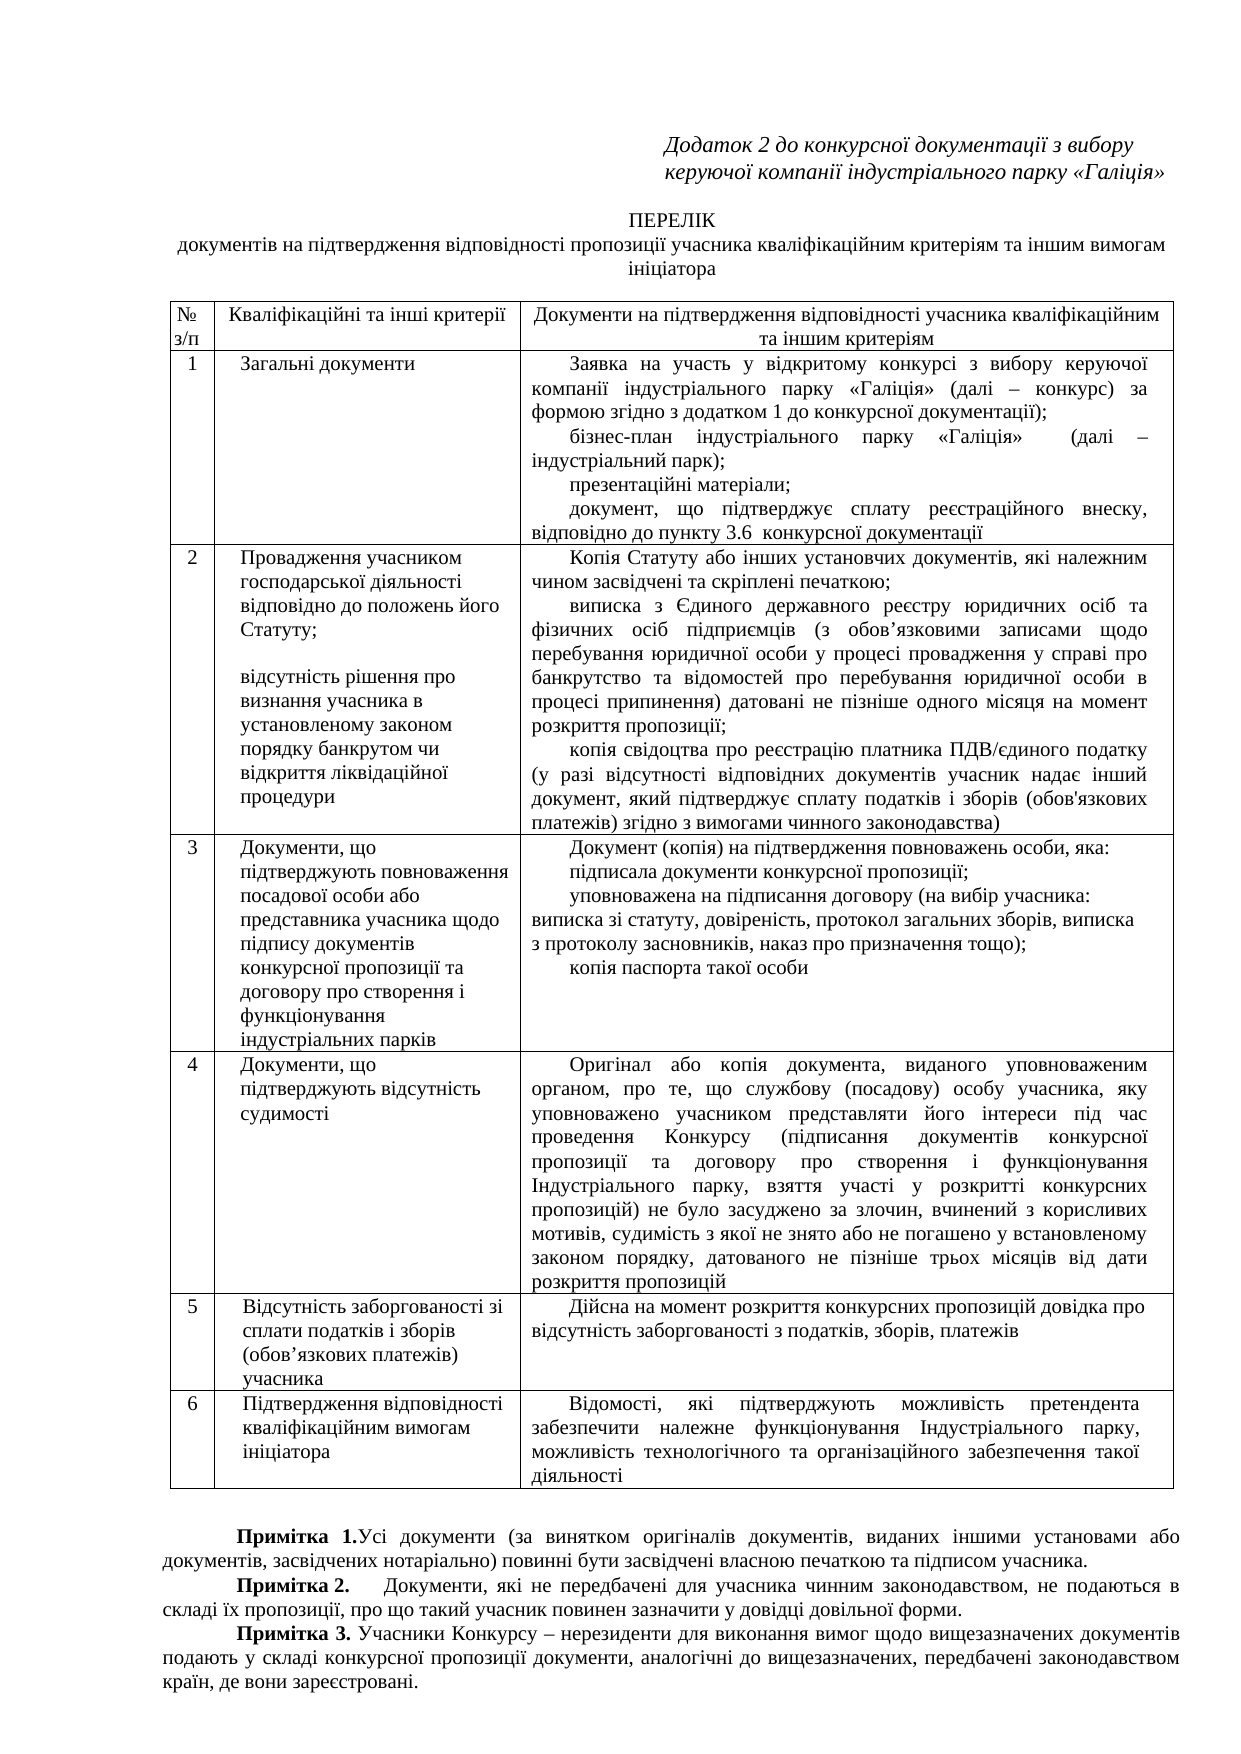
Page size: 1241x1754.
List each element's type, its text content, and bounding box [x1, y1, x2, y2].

table_cell 2 [171, 545, 214, 834]
table_cell Документи, що підтверджують відсутність судимості [215, 1052, 520, 1293]
table_cell 3 [171, 835, 214, 1051]
table_cell 4 [171, 1052, 214, 1293]
table_cell Заявка на участь у відкритому конкурсі з вибору керуючої компанії індустріального парку «Галіція» (далі – конкурс) за формою згідно з додатком 1 до конкурсної документації); бізнес-план індустріального парку «Галіція» (далі – індустріальний парк); презентаційні матеріали; документ, що підтверджує сплату реєстраційного внеску, відповідно до пункту 3.6 конкурсної документації [521, 351, 1173, 544]
table_cell Копія Статуту або інших установчих документів, які належним чином засвідчені та скріплені печаткою; виписка з Єдиного державного реєстру юридичних осіб та фізичних осіб підприємців (з обов’язковими записами щодо перебування юридичної особи у процесі провадження у справі про банкрутство та відомостей про перебування юридичної особи в процесі припинення) датовані не пізніше одного місяця на момент розкриття пропозиції; копія свідоцтва про реєстрацію платника ПДВ/єдиного податку (у разі відсутності відповідних документів учасник надає інший документ, який підтверджує сплату податків і зборів (обов'язкових платежів) згідно з вимогами чинного законодавства) [521, 545, 1173, 834]
text Примітка 2. Документи, які не передбачені для учасника чинним законодавством, не подаються в складі їх пропозиції, про що такий учасник повинен зазначити у довідці довільної форми. [162, 1572, 1181, 1621]
table_cell 6 [171, 1391, 214, 1487]
text Додаток 2 до конкурсної документації з вибору керуючої компанії індустріального парку «Галіція» [664, 131, 1181, 184]
table_cell Підтвердження відповідності кваліфікаційним вимогам ініціатора [215, 1391, 520, 1487]
table_cell Відсутність заборгованості зі сплати податків і зборів (обов’язкових платежів) учасника [215, 1294, 520, 1390]
table_cell Дійсна на момент розкриття конкурсних пропозицій довідка про відсутність заборгованості з податків, зборів, платежів [521, 1294, 1173, 1390]
text документів на підтвердження відповідності пропозиції учасника кваліфікаційним критеріям та іншим вимогам ініціатора [162, 232, 1181, 280]
text Примітка 3. Учасники Конкурсу – нерезиденти для виконання вимог щодо вищезазначених документів подають у складі конкурсної пропозиції документи, аналогічні до вищезазначених, передбачені законодавством країн, де вони зареєстровані. [162, 1621, 1181, 1693]
table_header Кваліфікаційні та інші критерії [215, 302, 520, 350]
table_cell 1 [171, 351, 214, 544]
table_cell Документи, що підтверджують повноваження посадової особи або представника учасника щодо підпису документів конкурсної пропозиції та договору про створення і функціонування індустріальних парків [215, 835, 520, 1051]
text Примітка 1.Усі документи (за винятком оригіналів документів, виданих іншими установами або документів, засвідчених нотаріально) повинні бути засвідчені власною печаткою та підписом учасника. [162, 1524, 1181, 1572]
table_cell Документ (копія) на підтвердження повноважень особи, яка: підписала документи конкурсної пропозиції; уповноважена на підписання договору (на вибір учасника: виписка зі статуту, довіреність, протокол загальних зборів, виписка з протоколу засновників, наказ про призначення тощо); копія паспорта такої особи [521, 835, 1173, 1051]
table_cell Провадження учасником господарської діяльності відповідно до положень його Статуту; відсутність рішення про визнання учасника в установленому законом порядку банкрутом чи відкриття ліквідаційної процедури [215, 545, 520, 834]
table_header № з/п [171, 302, 214, 350]
table_cell Відомості, які підтверджують можливість претендента забезпечити належне функціонування Індустріального парку, можливість технологічного та організаційного забезпечення такої діяльності [521, 1391, 1173, 1487]
table_cell 5 [171, 1294, 214, 1390]
table_cell Загальні документи [215, 351, 520, 544]
table_header Документи на підтвердження відповідності учасника кваліфікаційним та іншим критеріям [521, 302, 1173, 350]
text ПЕРЕЛІК [162, 208, 1181, 232]
table_cell Оригінал або копія документа, виданого уповноваженим органом, про те, що службову (посадову) особу учасника, яку уповноважено учасником представляти його інтереси під час проведення Конкурсу (підписання документів конкурсної пропозиції та договору про створення і функціонування Індустріального парку, взяття участі у розкритті конкурсних пропозицій) не було засуджено за злочин, вчинений з корисливих мотивів, судимість з якої не знято або не погашено у встановленому законом порядку, датованого не пізніше трьох місяців від дати розкриття пропозицій [521, 1052, 1173, 1293]
